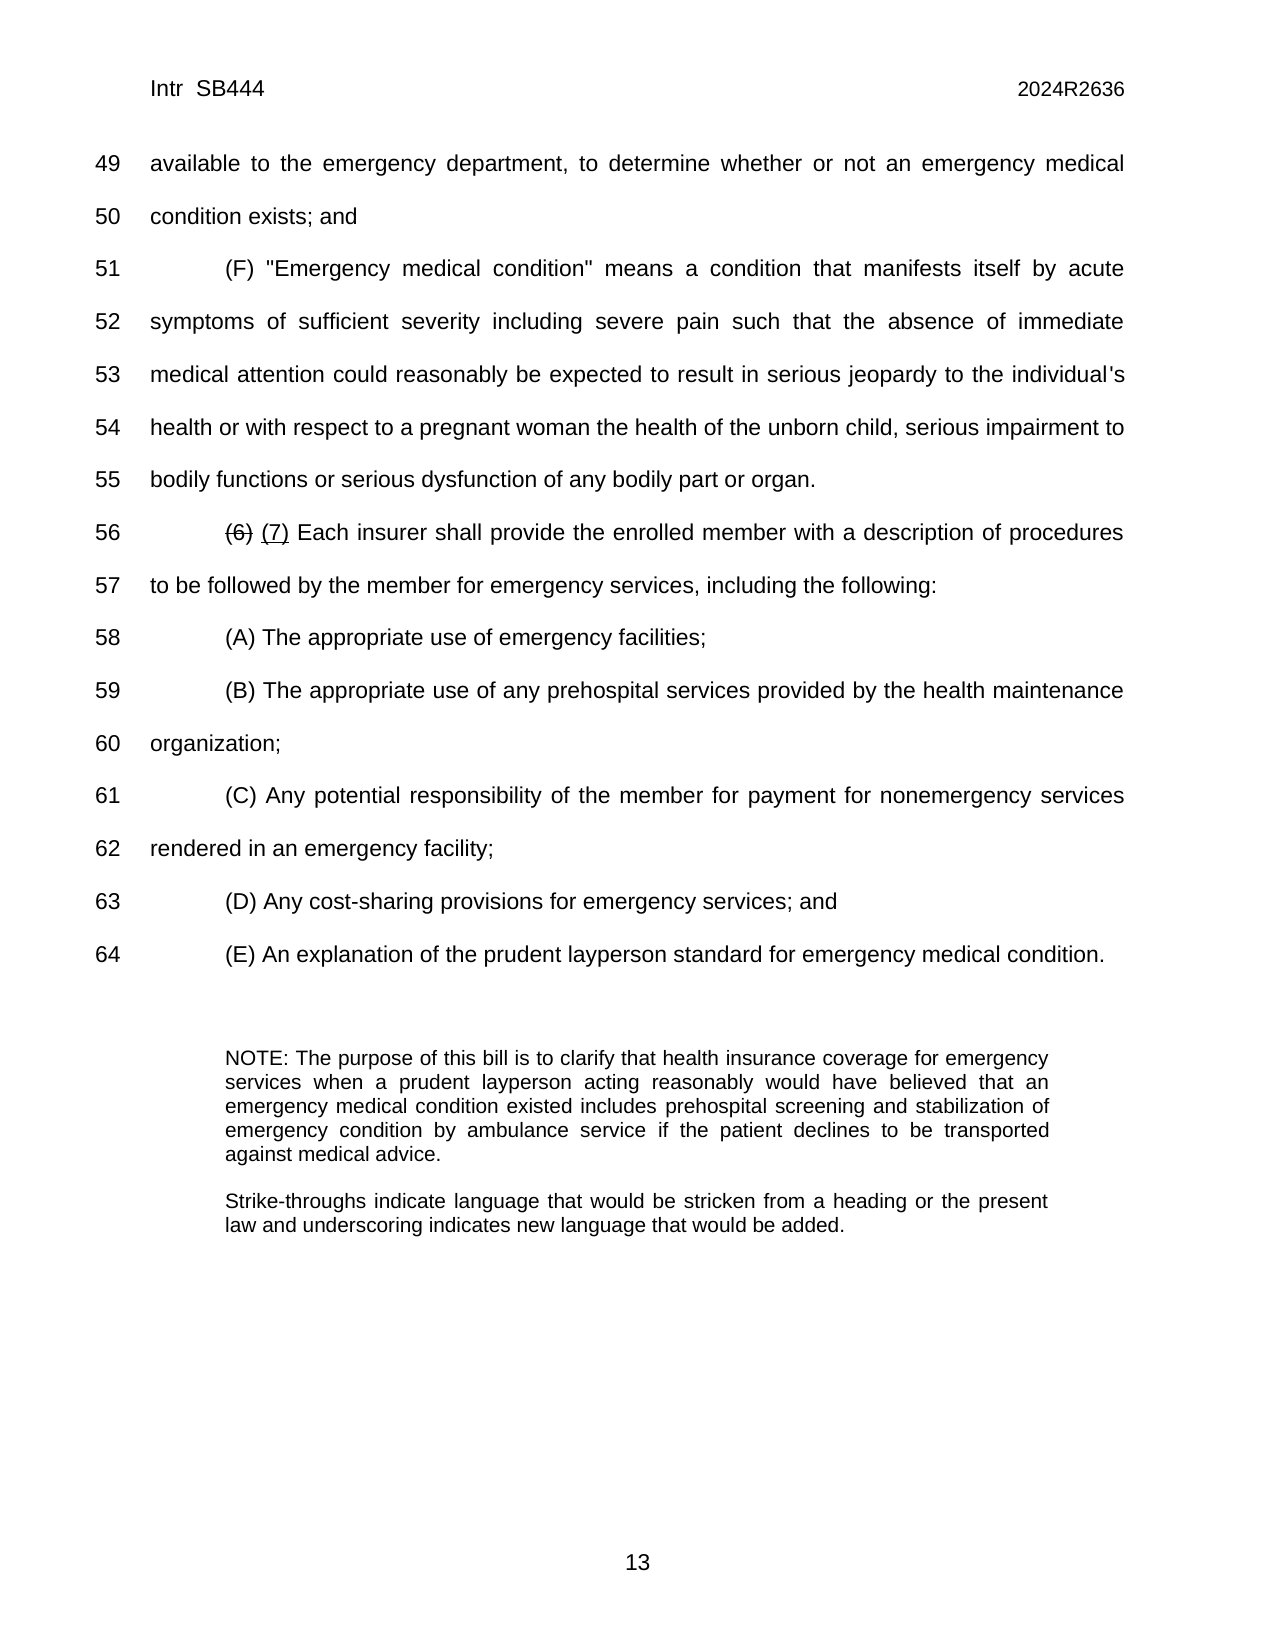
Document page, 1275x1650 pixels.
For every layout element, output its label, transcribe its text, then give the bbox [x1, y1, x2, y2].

text (D) Any cost-sharing provisions for emergency services; and [150, 888, 1125, 914]
text NOTE: The purpose of this bill is to clarify that health insurance coverage for emergency services when a prudent layperson acting reasonably would have believed that an emergency medical condition existed includes prehospital screening and stabilization of emergency condition by ambulance service if the patient declines to be transported against medical advice. [225, 1046, 1050, 1166]
text (A) The appropriate use of emergency facilities; [150, 624, 1125, 651]
text (E) An explanation of the prudent layperson standard for emergency medical condition. [150, 941, 1125, 967]
text Strike-throughs indicate language that would be stricken from a heading or the present law and underscoring indicates new language that would be added. [225, 1189, 1050, 1237]
text (C) Any potential responsibility of the member for payment for nonemergency services rendered in an emergency facility; [150, 782, 1125, 862]
text (B) The appropriate use of any prehospital services provided by the health maintenance organization; [150, 677, 1125, 756]
text (F) "Emergency medical condition" means a condition that manifests itself by acute symptoms of sufficient severity including severe pain such that the absence of immediate medical attention could reasonably be expected to result in serious jeopardy to the individuals health or with respect to a pregnant woman the health of the unborn child, serious impairment to bodily functions or serious dysfunction of any bodily part or organ. [150, 255, 1125, 493]
text (6) (7) Each insurer shall provide the enrolled member with a description of procedures to be followed by the member for emergency services, including the following: [150, 519, 1125, 598]
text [150, 150, 1125, 229]
